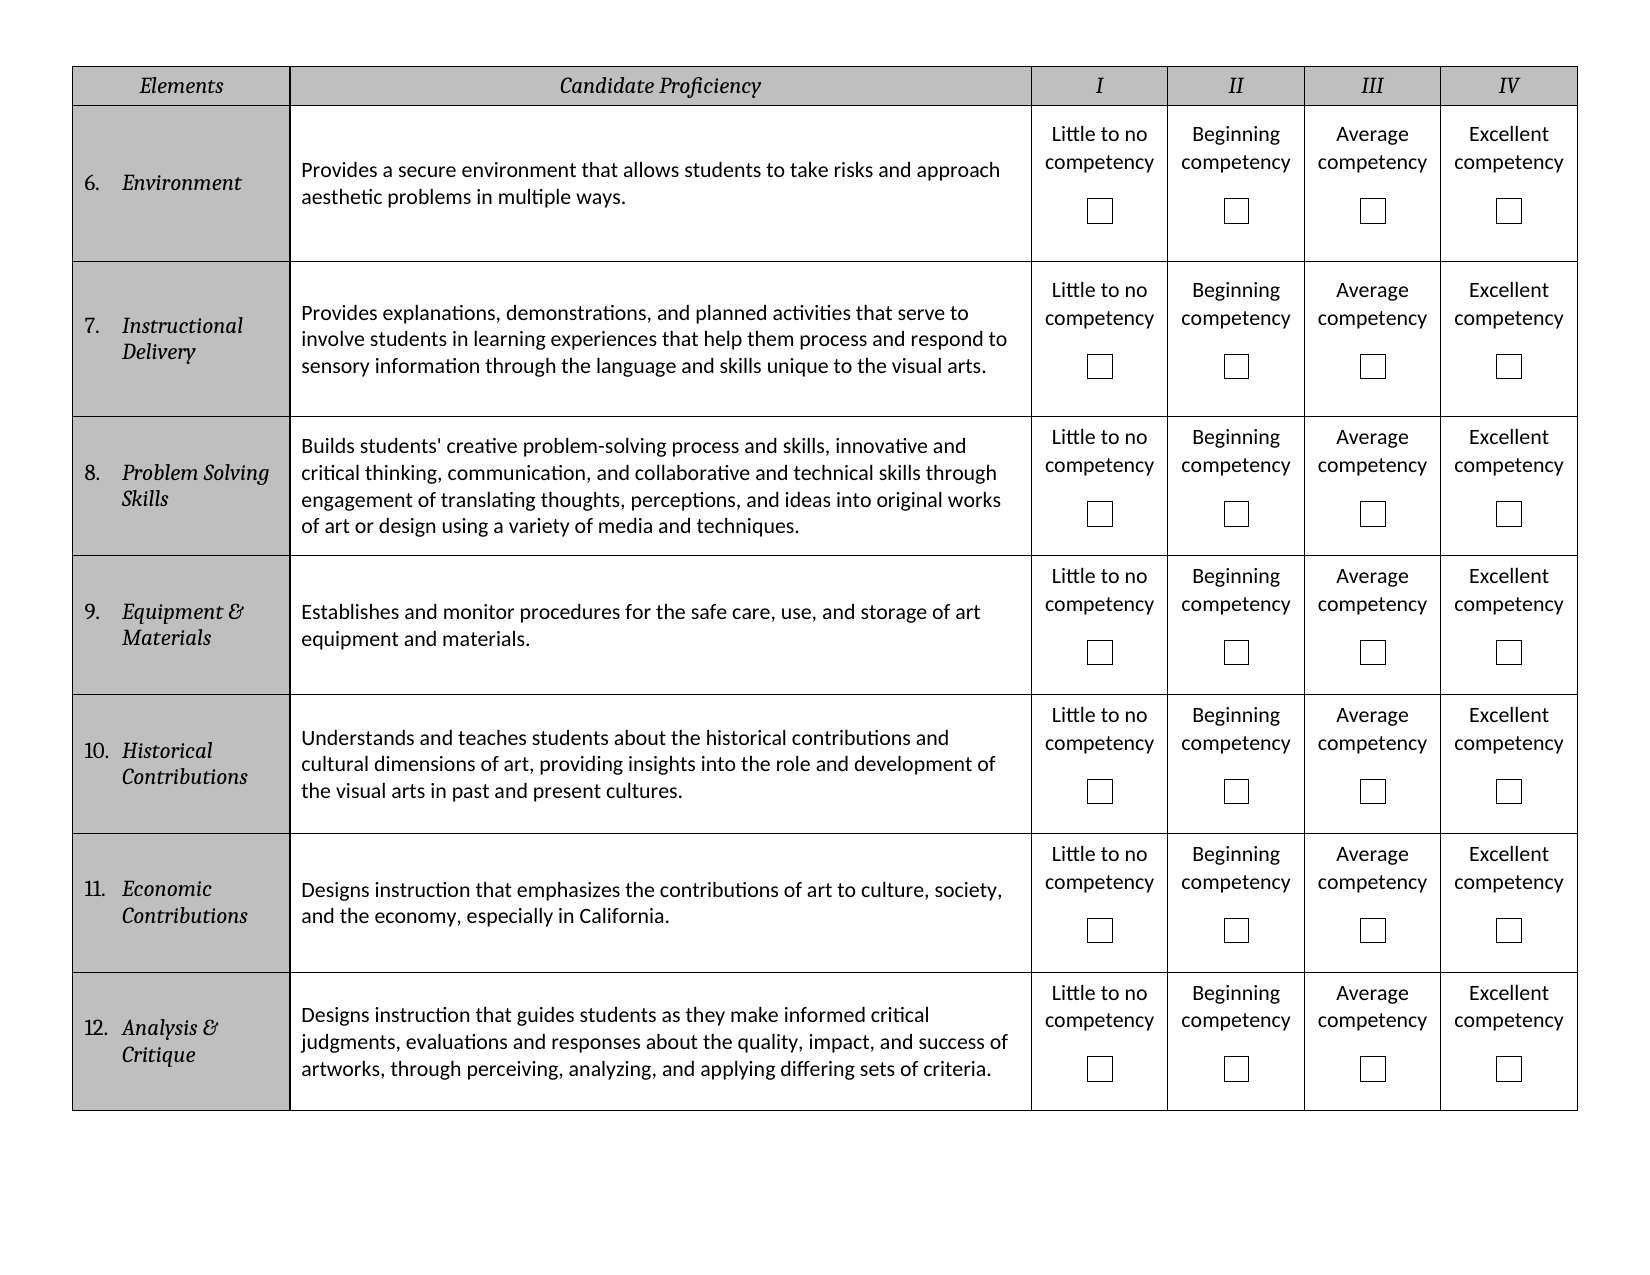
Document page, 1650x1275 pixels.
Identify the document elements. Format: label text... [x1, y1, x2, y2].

table_cell Little to no competency [1032, 556, 1167, 694]
table_header IV [1441, 67, 1577, 105]
table_cell Historical Contributions [73, 695, 289, 833]
table_header II [1168, 67, 1304, 105]
table_cell Average competency [1305, 556, 1440, 694]
table_cell Average competency [1305, 695, 1440, 833]
table_cell Excellent competency [1441, 106, 1577, 261]
table_cell Provides a secure environment that allows students to take risks and approach aesthetic problems in multiple ways. [291, 106, 1031, 261]
table_cell Beginning competency [1168, 973, 1304, 1110]
table_cell Average competency [1305, 106, 1440, 261]
table_cell Understands and teaches students about the historical contributions and cultural dimensions of art, providing insights into the role and development of the visual arts in past and present cultures. [291, 695, 1031, 833]
table_cell Beginning competency [1168, 417, 1304, 555]
table_cell Little to no competency [1032, 695, 1167, 833]
table_cell Excellent competency [1441, 556, 1577, 694]
table_cell Builds students' creative problem-solving process and skills, innovative and critical thinking, communication, and collaborative and technical skills through engagement of translating thoughts, perceptions, and ideas into original works of art or design using a variety of media and techniques. [291, 417, 1031, 555]
table_cell Problem Solving Skills [73, 417, 289, 555]
table_cell Designs instruction that guides students as they make informed critical judgments, evaluations and responses about the quality, impact, and success of artworks, through perceiving, analyzing, and applying differing sets of criteria. [291, 973, 1031, 1110]
table_cell Environment [73, 106, 289, 261]
table_cell Beginning competency [1168, 556, 1304, 694]
table_cell Provides explanations, demonstrations, and planned activities that serve to involve students in learning experiences that help them process and respond to sensory information through the language and skills unique to the visual arts. [291, 262, 1031, 416]
table_cell Excellent competency [1441, 973, 1577, 1110]
table_cell Economic Contributions [73, 834, 289, 972]
table_cell Excellent competency [1441, 417, 1577, 555]
table_cell Analysis & Critique [73, 973, 289, 1110]
table_cell Excellent competency [1441, 834, 1577, 972]
table_cell Beginning competency [1168, 834, 1304, 972]
table_cell Little to no competency [1032, 834, 1167, 972]
table_cell Average competency [1305, 262, 1440, 416]
table_cell Average competency [1305, 417, 1440, 555]
table_cell Average competency [1305, 973, 1440, 1110]
table_cell Establishes and monitor procedures for the safe care, use, and storage of art equipment and materials. [291, 556, 1031, 694]
table_cell Beginning competency [1168, 106, 1304, 261]
table_cell Designs instruction that emphasizes the contributions of art to culture, society, and the economy, especially in California. [291, 834, 1031, 972]
table_cell Average competency [1305, 834, 1440, 972]
table_cell Excellent competency [1441, 262, 1577, 416]
table_cell Excellent competency [1441, 695, 1577, 833]
table_cell Little to no competency [1032, 417, 1167, 555]
table_cell Equipment & Materials [73, 556, 289, 694]
table_header Candidate Proficiency [291, 67, 1031, 105]
table_cell Little to no competency [1032, 973, 1167, 1110]
table_cell Beginning competency [1168, 262, 1304, 416]
table_header I [1032, 67, 1167, 105]
table_header Elements [73, 67, 289, 105]
table_cell Little to no competency [1032, 262, 1167, 416]
table_cell Beginning competency [1168, 695, 1304, 833]
table_cell Instructional Delivery [73, 262, 289, 416]
table_header III [1305, 67, 1440, 105]
table_cell Little to no competency [1032, 106, 1167, 261]
